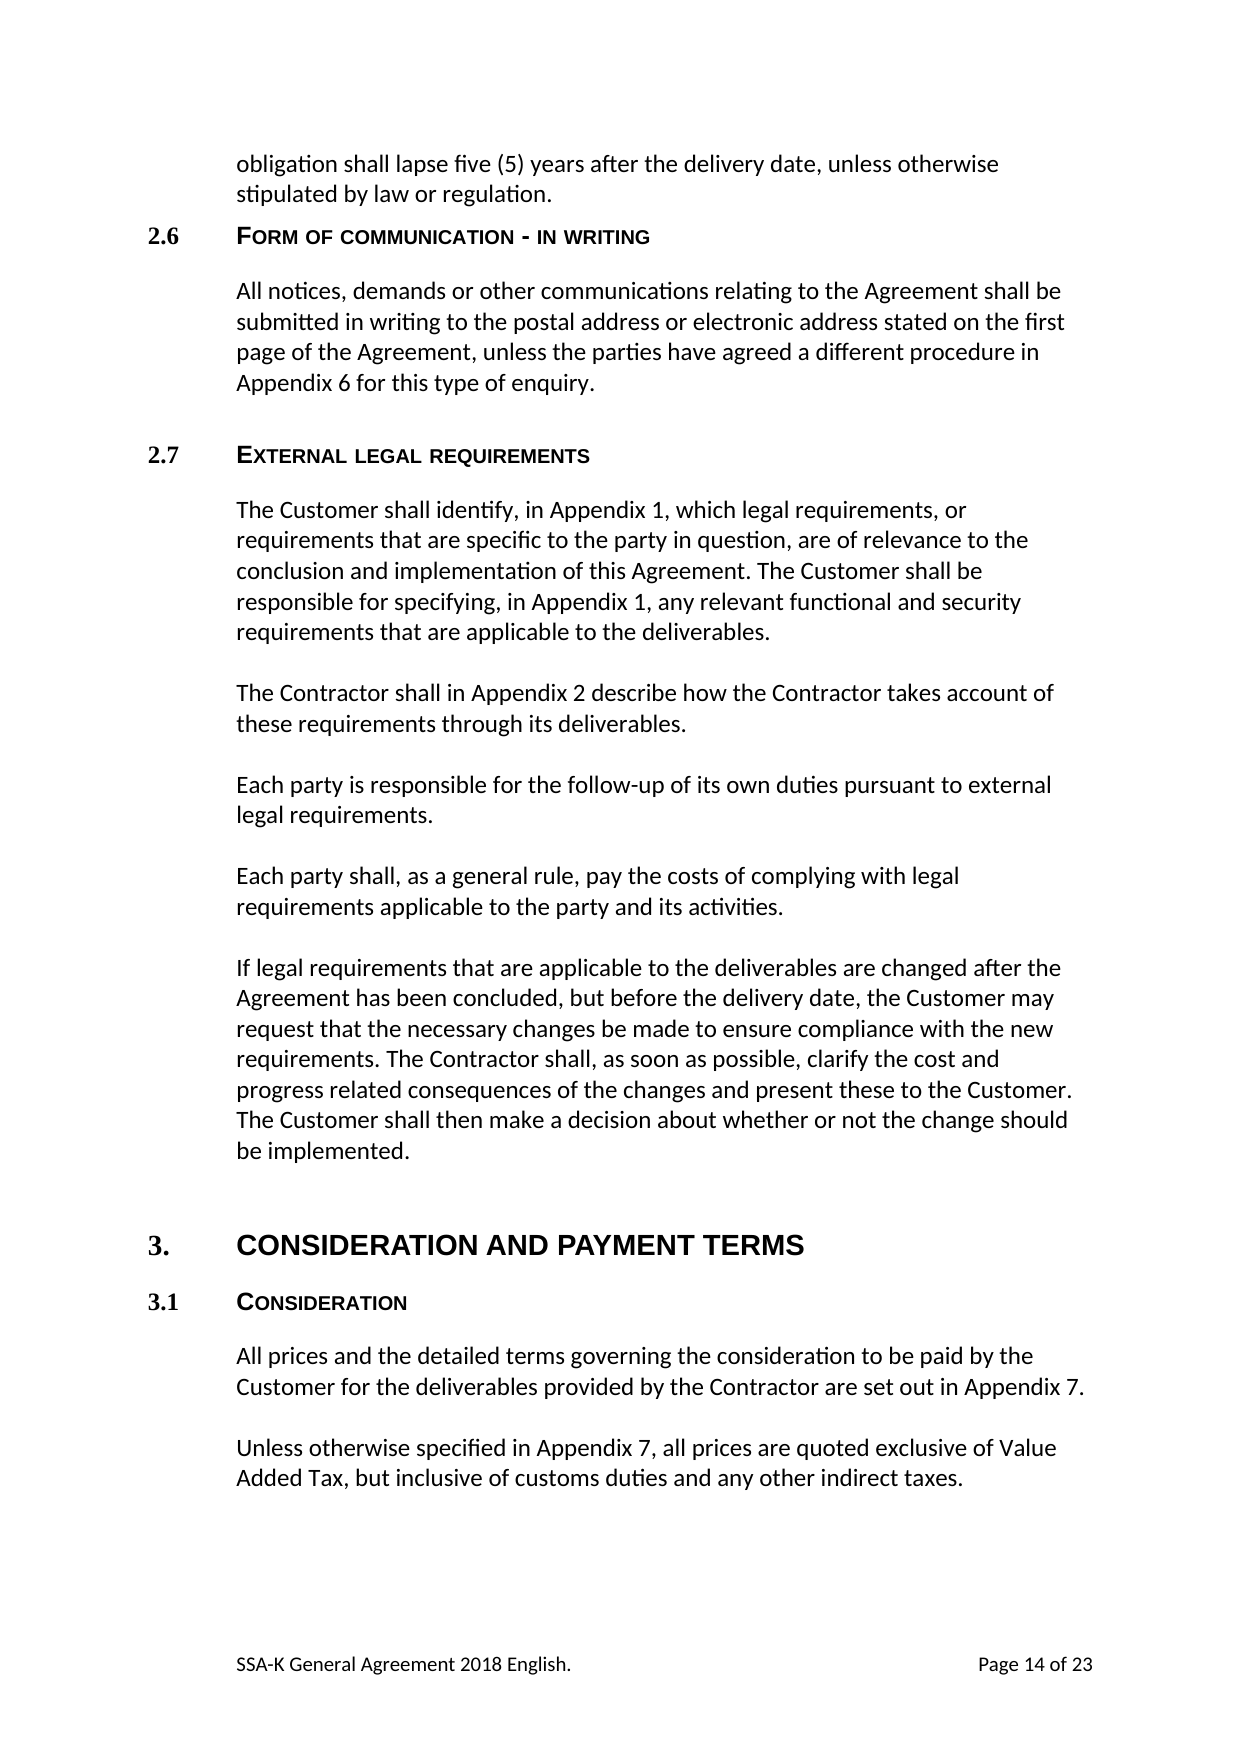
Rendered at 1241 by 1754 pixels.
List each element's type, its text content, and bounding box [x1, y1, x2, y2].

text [236, 148, 1092, 209]
text Unless otherwise specified in Appendix 7, all prices are quoted exclusive of Value Added Tax, but inclusive of customs duties and any other indirect taxes. [236, 1432, 1092, 1493]
text All prices and the detailed terms governing the consideration to be paid by the Customer for the deliverables provided by the Contractor are set out in Appendix 7. [236, 1341, 1092, 1402]
text The Customer shall identify, in Appendix 1, which legal requirements, or requirements that are specific to the party in question, are of relevance to the conclusion and implementation of this Agreement. The Customer shall be responsible for specifying, in Appendix 1, any relevant functional and security requirements that are applicable to the deliverables. [236, 494, 1092, 647]
subtitle Form of communication - in writing [148, 221, 1092, 250]
subtitle Consideration [148, 1287, 1092, 1316]
text Each party is responsible for the follow-up of its own duties pursuant to external legal requirements. [236, 769, 1092, 830]
text If legal requirements that are applicable to the deliverables are changed after the Agreement has been concluded, but before the delivery date, the Customer may request that the necessary changes be made to ensure compliance with the new requirements. The Contractor shall, as soon as possible, clarify the cost and progress related consequences of the changes and present these to the Customer. The Customer shall then make a decision about whether or not the change should be implemented. [236, 952, 1092, 1166]
text Each party shall, as a general rule, pay the costs of complying with legal requirements applicable to the party and its activities. [236, 860, 1092, 921]
subtitle CONSIDERATION AND PAYMENT TERMS [148, 1228, 1092, 1262]
subtitle External legal requirements [148, 440, 1092, 469]
text All notices, demands or other communications relating to the Agreement shall be submitted in writing to the postal address or electronic address stated on the first page of the Agreement, unless the parties have agreed a different procedure in Appendix 6 for this type of enquiry. [236, 275, 1092, 397]
text The Contractor shall in Appendix 2 describe how the Contractor takes account of these requirements through its deliverables. [236, 677, 1092, 738]
